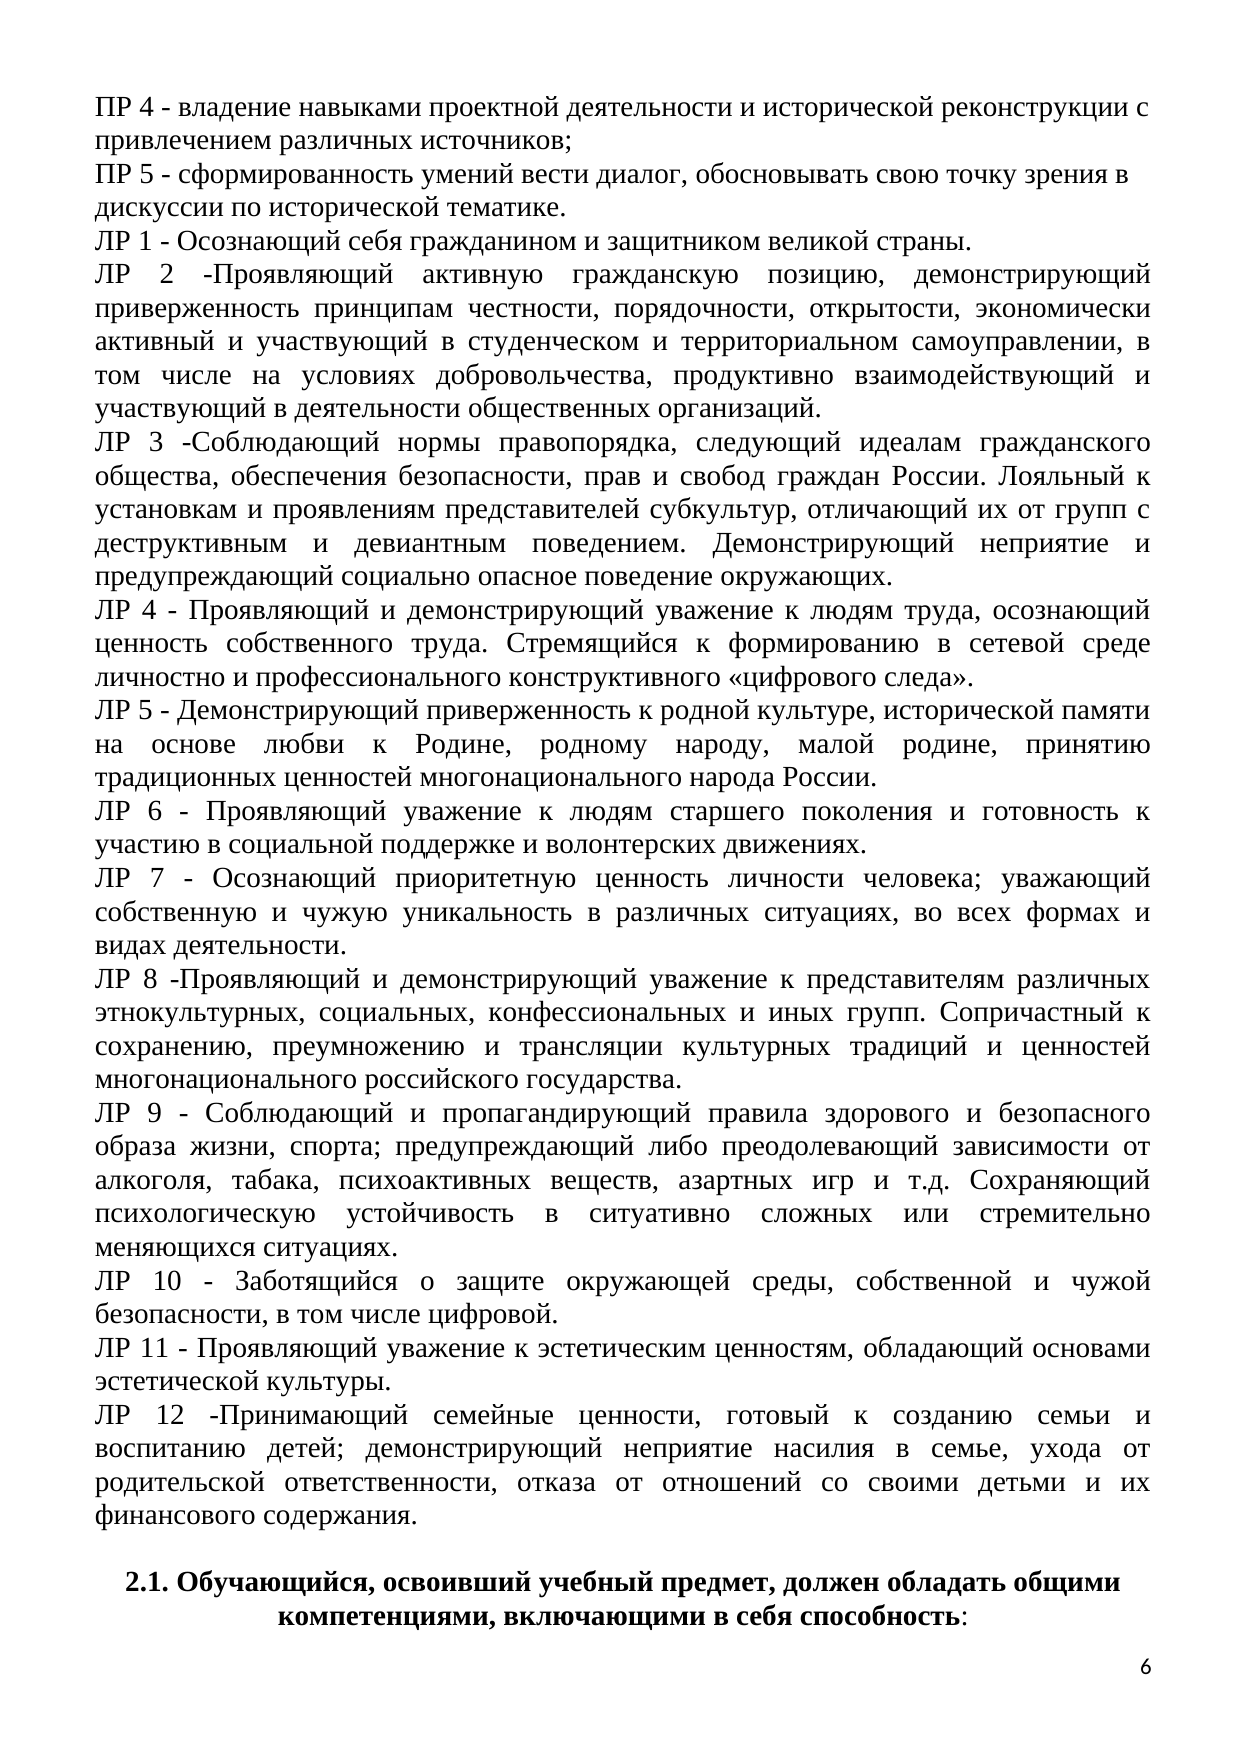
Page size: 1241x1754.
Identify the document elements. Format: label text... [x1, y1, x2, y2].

text 2.1. Обучающийся, освоивший учебный предмет, должен обладать общими компетенциями, включающими в себя способность: [94, 1564, 1152, 1632]
text ЛР 8 -Проявляющий и демонстрирующий уважение к представителям различных этнокультурных, социальных, конфессиональных и иных групп. Сопричастный к сохранению, преумножению и трансляции культурных традиций и ценностей многонационального российского государства. [94, 961, 1152, 1095]
text ЛР 4 - Проявляющий и демонстрирующий уважение к людям труда, осознающий ценность собственного труда. Стремящийся к формированию в сетевой среде личностно и профессионального конструктивного «цифрового следа». [94, 592, 1152, 692]
text ЛР 12 -Принимающий семейные ценности, готовый к созданию семьи и воспитанию детей; демонстрирующий неприятие насилия в семье, ухода от родительской ответственности, отказа от отношений со своими детьми и их финансового содержания. [94, 1397, 1152, 1531]
text ЛР 6 - Проявляющий уважение к людям старшего поколения и готовность к участию в социальной поддержке и волонтерских движениях. [94, 793, 1152, 860]
text ЛР 1 - Осознающий себя гражданином и защитником великой страны. [94, 223, 1152, 256]
text ЛР 2 -Проявляющий активную гражданскую позицию, демонстрирующий приверженность принципам честности, порядочности, открытости, экономически активный и участвующий в студенческом и территориальном самоуправлении, в том числе на условиях добровольчества, продуктивно взаимодействующий и участвующий в деятельности общественных организаций. [94, 256, 1152, 424]
text ЛР 5 - Демонстрирующий приверженность к родной культуре, исторической памяти на основе любви к Родине, родному народу, малой родине, принятию традиционных ценностей многонационального народа России. [94, 692, 1152, 793]
text ЛР 9 - Соблюдающий и пропагандирующий правила здорового и безопасного образа жизни, спорта; предупреждающий либо преодолевающий зависимости от алкоголя, табака, психоактивных веществ, азартных игр и т.д. Сохраняющий психологическую устойчивость в ситуативно сложных или стремительно меняющихся ситуациях. [94, 1095, 1152, 1263]
text ЛР 11 - Проявляющий уважение к эстетическим ценностям, обладающий основами эстетической культуры. [94, 1330, 1152, 1397]
text ПР 5 - сформированность умений вести диалог, обосновывать свою точку зрения в дискуссии по исторической тематике. [94, 156, 1152, 223]
text ЛР 7 - Осознающий приоритетную ценность личности человека; уважающий собственную и чужую уникальность в различных ситуациях, во всех формах и видах деятельности. [94, 860, 1152, 961]
text ПР 4 - владение навыками проектной деятельности и исторической реконструкции с привлечением различных источников; [94, 89, 1152, 156]
text ЛР 3 -Соблюдающий нормы правопорядка, следующий идеалам гражданского общества, обеспечения безопасности, прав и свобод граждан России. Лояльный к установкам и проявлениям представителей субкультур, отличающий их от групп с деструктивным и девиантным поведением. Демонстрирующий неприятие и предупреждающий социально опасное поведение окружающих. [94, 424, 1152, 592]
text ЛР 10 - Заботящийся о защите окружающей среды, собственной и чужой безопасности, в том числе цифровой. [94, 1263, 1152, 1330]
